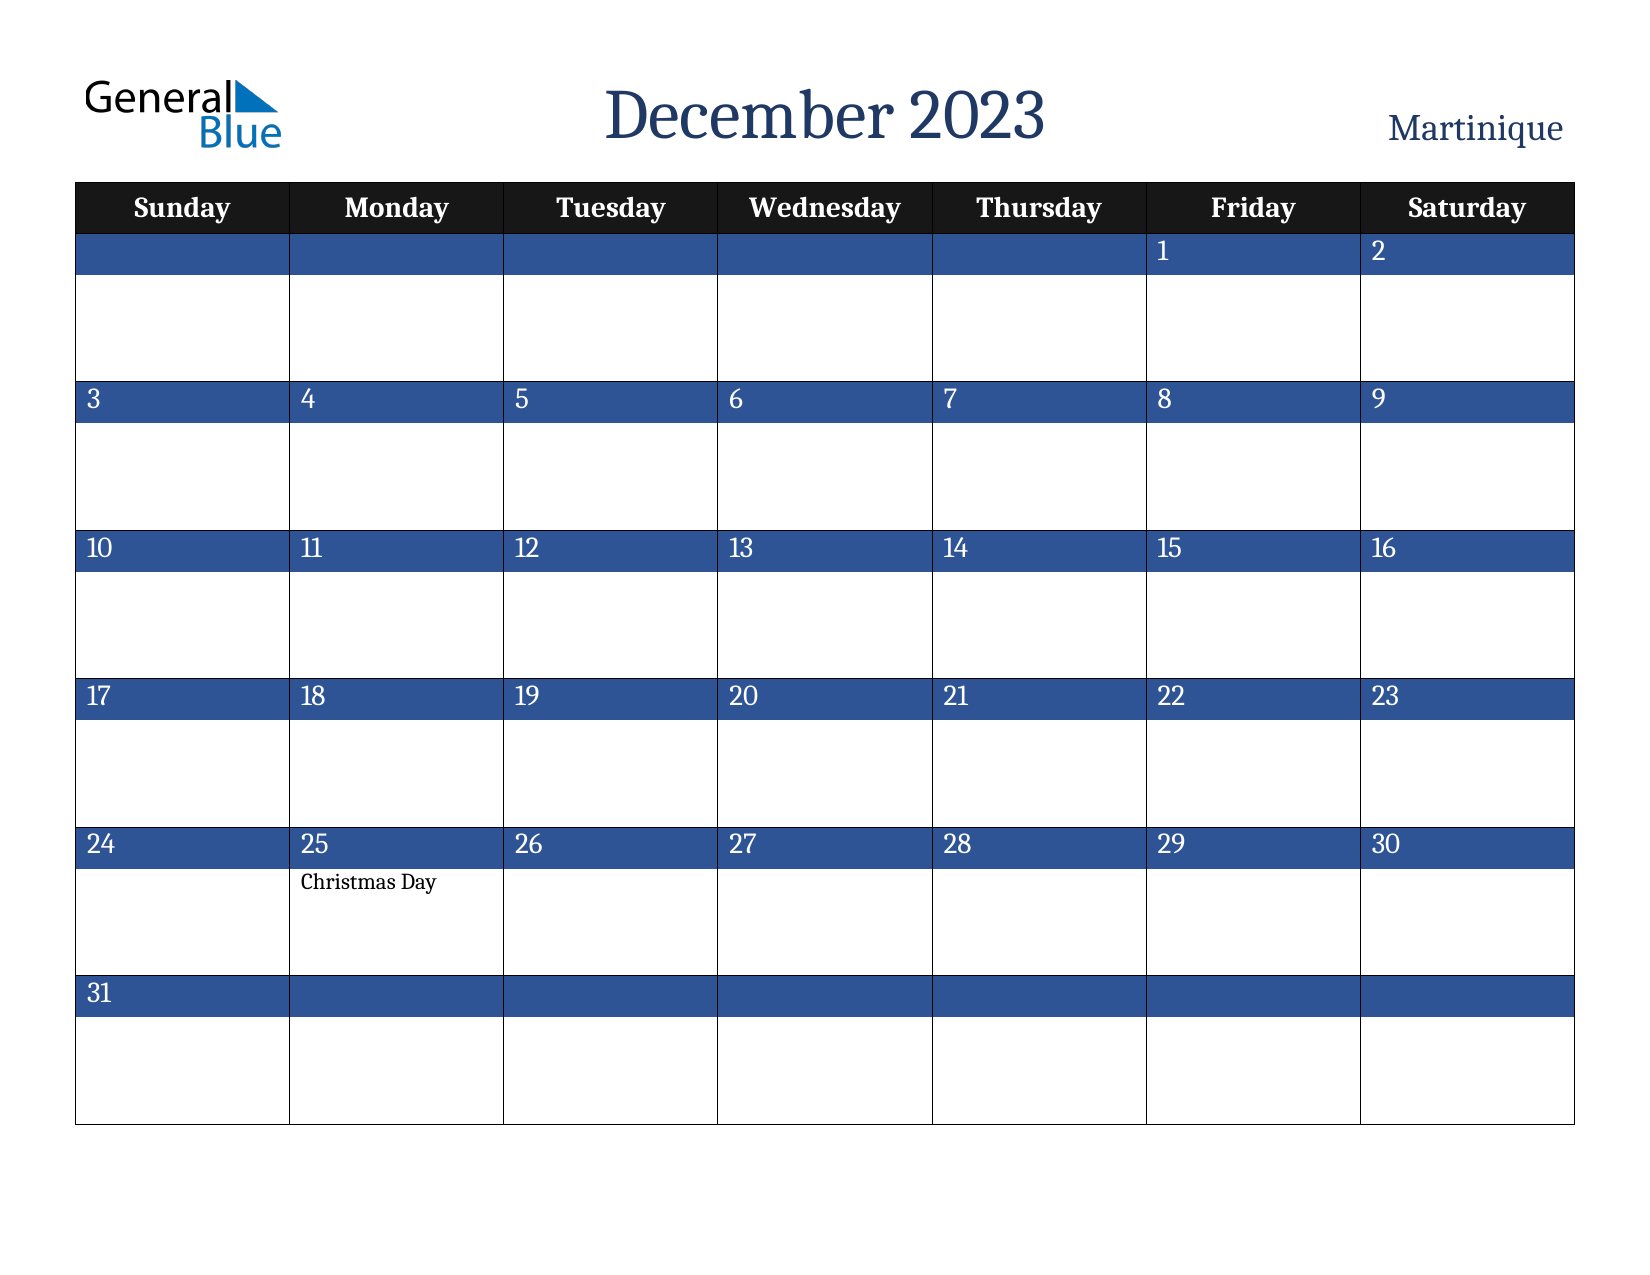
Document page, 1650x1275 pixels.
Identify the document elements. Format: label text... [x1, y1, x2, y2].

table_cell [718, 423, 932, 530]
table_cell 17 [76, 679, 289, 720]
table_cell [1361, 1017, 1574, 1123]
table_cell [1147, 423, 1360, 530]
table_cell Friday [1147, 183, 1360, 233]
table_cell [933, 869, 1146, 975]
table_cell [718, 720, 932, 827]
table_cell [718, 976, 932, 1017]
table_cell [76, 1017, 289, 1123]
table_header December 2023 [504, 75, 1146, 182]
table_cell 20 [718, 679, 932, 720]
table_cell [290, 720, 503, 827]
table_cell 4 [290, 382, 503, 423]
table_cell Thursday [933, 183, 1146, 233]
table_cell [1147, 1017, 1360, 1123]
table_cell [1361, 423, 1574, 530]
table_cell [76, 869, 289, 975]
table_cell [290, 275, 503, 381]
table_cell 27 [718, 828, 932, 869]
table_cell 19 [504, 679, 717, 720]
table_cell 5 [504, 382, 717, 423]
table_cell [718, 572, 932, 678]
table_cell [1361, 275, 1574, 381]
table_cell 8 [1147, 382, 1360, 423]
table_cell [290, 976, 503, 1017]
table_cell 12 [504, 531, 717, 572]
table_cell [718, 275, 932, 381]
table_cell Sunday [76, 183, 289, 233]
table_cell [290, 1017, 503, 1123]
table_cell [1361, 869, 1574, 975]
table_header [76, 75, 503, 182]
table_cell 10 [76, 531, 289, 572]
table_cell [933, 1017, 1146, 1123]
table_cell 21 [933, 679, 1146, 720]
table_cell 1 [1147, 234, 1360, 275]
table_cell 9 [1361, 382, 1574, 423]
table_cell 11 [290, 531, 503, 572]
table_cell 22 [1147, 679, 1360, 720]
table_cell [1147, 720, 1360, 827]
table_cell [76, 720, 289, 827]
table_cell 28 [933, 828, 1146, 869]
table_cell [76, 275, 289, 381]
table_cell Saturday [1361, 183, 1574, 233]
table_cell [290, 234, 503, 275]
table_cell [504, 423, 717, 530]
table_cell [1147, 869, 1360, 975]
table_cell 2 [1361, 234, 1574, 275]
picture [86, 80, 281, 148]
table_cell [76, 572, 289, 678]
table_cell 25 [290, 828, 503, 869]
table_cell [504, 869, 717, 975]
table_cell 31 [76, 976, 289, 1017]
table_cell [718, 869, 932, 975]
table_cell [933, 275, 1146, 381]
table_cell [1361, 720, 1574, 827]
table_header Martinique [1146, 75, 1574, 182]
table_cell [718, 234, 932, 275]
table_cell Wednesday [718, 183, 932, 233]
table_cell 24 [76, 828, 289, 869]
table_cell [933, 423, 1146, 530]
table_cell Monday [290, 183, 503, 233]
table_cell [933, 720, 1146, 827]
table_cell [1361, 572, 1574, 678]
table_cell 29 [1147, 828, 1360, 869]
table_cell 18 [290, 679, 503, 720]
table_cell 30 [1361, 828, 1574, 869]
table_cell [1147, 572, 1360, 678]
table_cell [1147, 976, 1360, 1017]
table_cell 3 [76, 382, 289, 423]
table_cell [504, 720, 717, 827]
table_cell 26 [504, 828, 717, 869]
table_cell [504, 976, 717, 1017]
table_cell [76, 423, 289, 530]
table_cell [1361, 976, 1574, 1017]
table_cell [1147, 275, 1360, 381]
table_cell 6 [718, 382, 932, 423]
table_cell 23 [1361, 679, 1574, 720]
table_cell 15 [1147, 531, 1360, 572]
table_cell [933, 572, 1146, 678]
table_cell [504, 1017, 717, 1123]
table_cell [290, 572, 503, 678]
table_cell [933, 234, 1146, 275]
table_cell [504, 234, 717, 275]
table_cell 7 [933, 382, 1146, 423]
table_cell [504, 572, 717, 678]
table_cell [933, 976, 1146, 1017]
table_cell 14 [933, 531, 1146, 572]
table_cell [718, 1017, 932, 1123]
table_cell Tuesday [504, 183, 717, 233]
table_cell [504, 275, 717, 381]
table_cell [76, 234, 289, 275]
table_cell 13 [718, 531, 932, 572]
table_cell [290, 423, 503, 530]
table_cell 16 [1361, 531, 1574, 572]
table_cell Christmas Day [290, 869, 503, 975]
